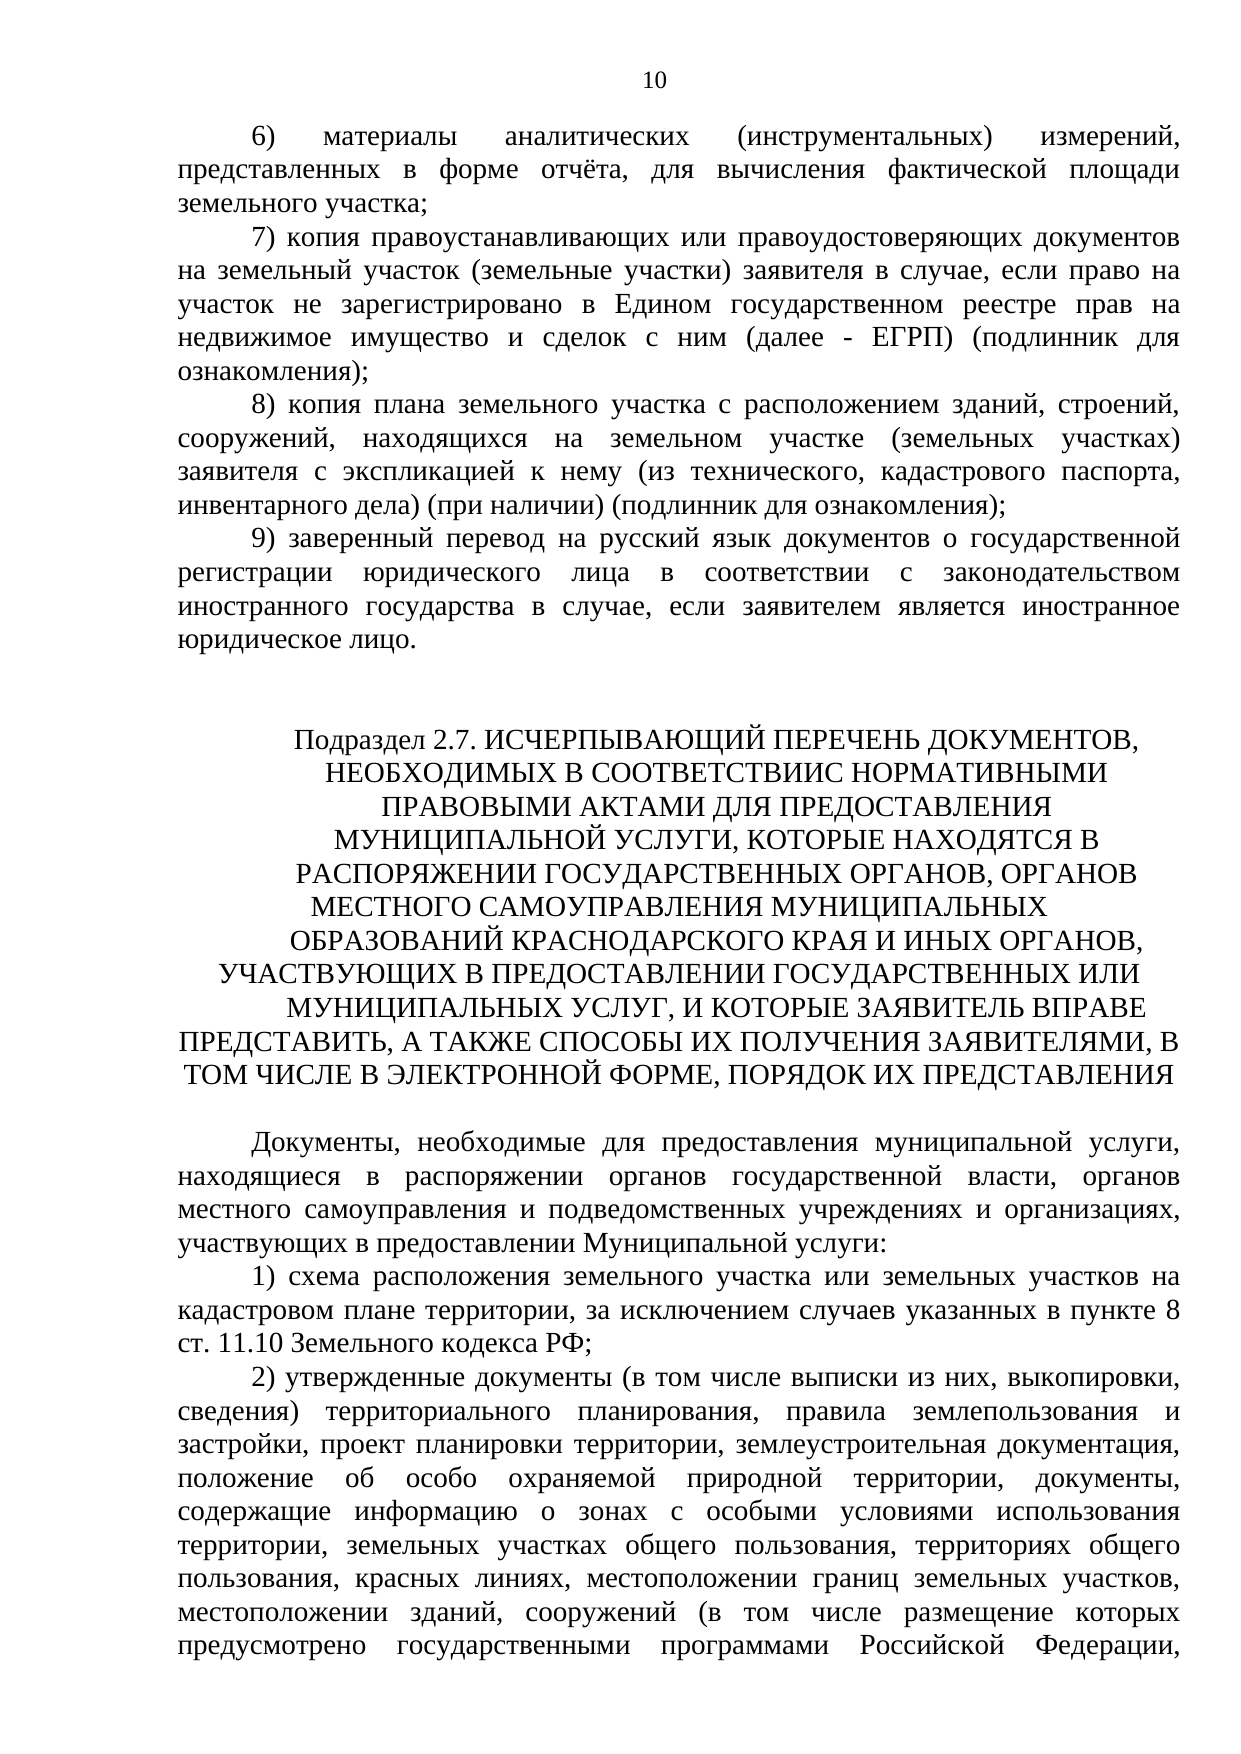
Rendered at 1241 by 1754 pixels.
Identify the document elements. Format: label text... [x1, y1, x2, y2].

text 8) копия плана земельного участка с расположением зданий, строений, сооружений, находящихся на земельном участке (земельных участках) заявителя с экспликацией к нему (из технического, кадастрового паспорта, инвентарного дела) (при наличии) (подлинник для ознакомления); [177, 386, 1181, 521]
text МУНИЦИПАЛЬНОЙ УСЛУГИ, КОТОРЫЕ НАХОДЯТСЯ В [177, 822, 1181, 856]
text 7) копия правоустанавливающих или правоудостоверяющих документов на земельный участок (земельные участки) заявителя в случае, если право на участок не зарегистрировано в Едином государственном реестре прав на недвижимое имущество и сделок с ним (далее - ЕГРП) (подлинник для ознакомления); [177, 219, 1181, 386]
text ОБРАЗОВАНИЙ КРАСНОДАРСКОГО КРАЯ И ИНЫХ ОРГАНОВ, УЧАСТВУЮЩИХ В ПРЕДОСТАВЛЕНИИ ГОСУДАРСТВЕННЫХ ИЛИ [177, 923, 1181, 990]
text Документы, необходимые для предоставления муниципальной услуги, находящиеся в распоряжении органов государственной власти, органов местного самоуправления и подведомственных учреждениях и организациях, участвующих в предоставлении Муниципальной услуги: [177, 1124, 1181, 1258]
text НЕОБХОДИМЫХ В СООТВЕТСТВИИС НОРМАТИВНЫМИ [177, 755, 1181, 789]
text МУНИЦИПАЛЬНЫХ УСЛУГ, И КОТОРЫЕ ЗАЯВИТЕЛЬ ВПРАВЕ ПРЕДСТАВИТЬ, А ТАКЖЕ СПОСОБЫ ИХ ПОЛУЧЕНИЯ ЗАЯВИТЕЛЯМИ, В ТОМ ЧИСЛЕ В ЭЛЕКТРОННОЙ ФОРМЕ, ПОРЯДОК ИХ ПРЕДСТАВЛЕНИЯ [177, 990, 1181, 1091]
text РАСПОРЯЖЕНИИ ГОСУДАРСТВЕННЫХ ОРГАНОВ, ОРГАНОВ МЕСТНОГО САМОУПРАВЛЕНИЯ МУНИЦИПАЛЬНЫХ [177, 856, 1181, 923]
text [177, 1359, 1181, 1661]
text Подраздел 2.7. ИСЧЕРПЫВАЮЩИЙ ПЕРЕЧЕНЬ ДОКУМЕНТОВ, [177, 722, 1181, 755]
text 6) материалы аналитических (инструментальных) измерений, представленных в форме отчёта, для вычисления фактической площади земельного участка; [177, 118, 1181, 219]
text ПРАВОВЫМИ АКТАМИ ДЛЯ ПРЕДОСТАВЛЕНИЯ [177, 789, 1181, 822]
text 1) схема расположения земельного участка или земельных участков на кадастровом плане территории, за исключением случаев указанных в пункте 8 ст. 11.10 Земельного кодекса РФ; [177, 1258, 1181, 1359]
text 9) заверенный перевод на русский язык документов о государственной регистрации юридического лица в соответствии с законодательством иностранного государства в случае, если заявителем является иностранное юридическое лицо. [177, 521, 1181, 655]
